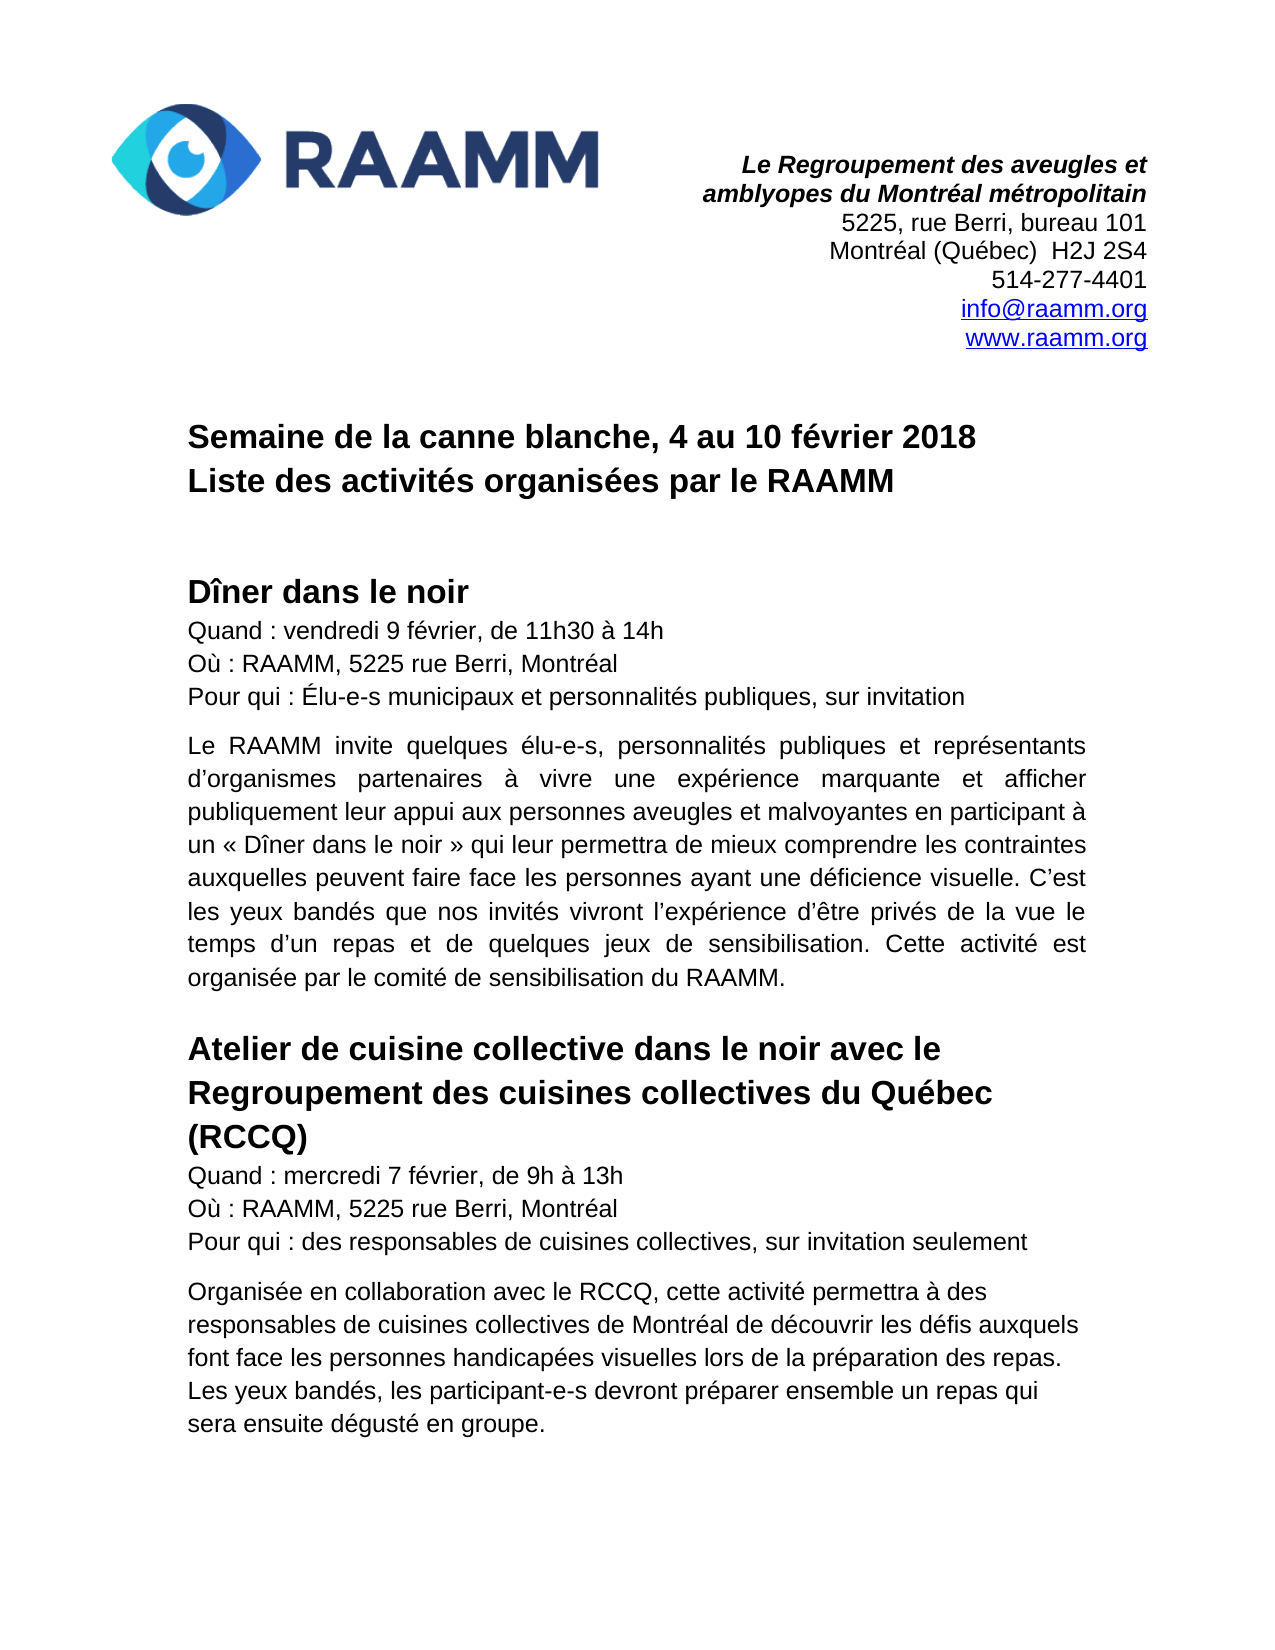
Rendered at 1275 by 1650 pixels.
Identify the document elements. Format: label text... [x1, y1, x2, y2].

text Dîner dans le noir [187, 572, 1087, 610]
text Pour qui : des responsables de cuisines collectives, sur invitation seulement [187, 1227, 1087, 1256]
text www.raamm.org [660, 322, 1147, 351]
text Pour qui : Élu-e-s municipaux et personnalités publiques, sur invitation [187, 682, 1087, 711]
text Montréal (Québec) H2J 2S4 [660, 236, 1147, 265]
text Semaine de la canne blanche, 4 au 10 février 2018 [187, 417, 1087, 456]
text 514-277-4401 [660, 265, 1147, 294]
text 5225, rue Berri, bureau 101 [660, 207, 1147, 236]
text Quand : mercredi 7 février, de 9h à 13h [187, 1161, 1087, 1190]
text Liste des activités organisées par le RAAMM [187, 461, 1087, 500]
text info@raamm.org [660, 294, 1147, 322]
text Quand : vendredi 9 février, de 11h30 à 14h [187, 616, 1087, 644]
text Le RAAMM invite quelques élu-e-s, personnalités publiques et représentants d’organismes partenaires à vivre une expérience marquante et afficher publiquement leur appui aux personnes aveugles et malvoyantes en participant à un « Dîner dans le noir » qui leur permettra de mieux comprendre les contraintes auxquelles peuvent faire face les personnes ayant une déficience visuelle. C’est les yeux bandés que nos invités vivront l’expérience d’être privés de la vue le temps d’un repas et de quelques jeux de sensibilisation. Cette activité est organisée par le comité de sensibilisation du RAAMM. [187, 731, 1087, 991]
text Où : RAAMM, 5225 rue Berri, Montréal [187, 1194, 1087, 1223]
picture [111, 104, 599, 216]
text Organisée en collaboration avec le RCCQ, cette activité permettra à des responsables de cuisines collectives de Montréal de découvrir les défis auxquels font face les personnes handicapées visuelles lors de la préparation des repas. Les yeux bandés, les participant-e-s devront préparer ensemble un repas qui sera ensuite dégusté en groupe. [187, 1277, 1087, 1437]
text Le Regroupement des aveugles et amblyopes du Montréal métropolitain [645, 150, 1147, 207]
text Où : RAAMM, 5225 rue Berri, Montréal [187, 649, 1087, 678]
text Atelier de cuisine collective dans le noir avec le Regroupement des cuisines collectives du Québec (RCCQ) [187, 1028, 1087, 1155]
